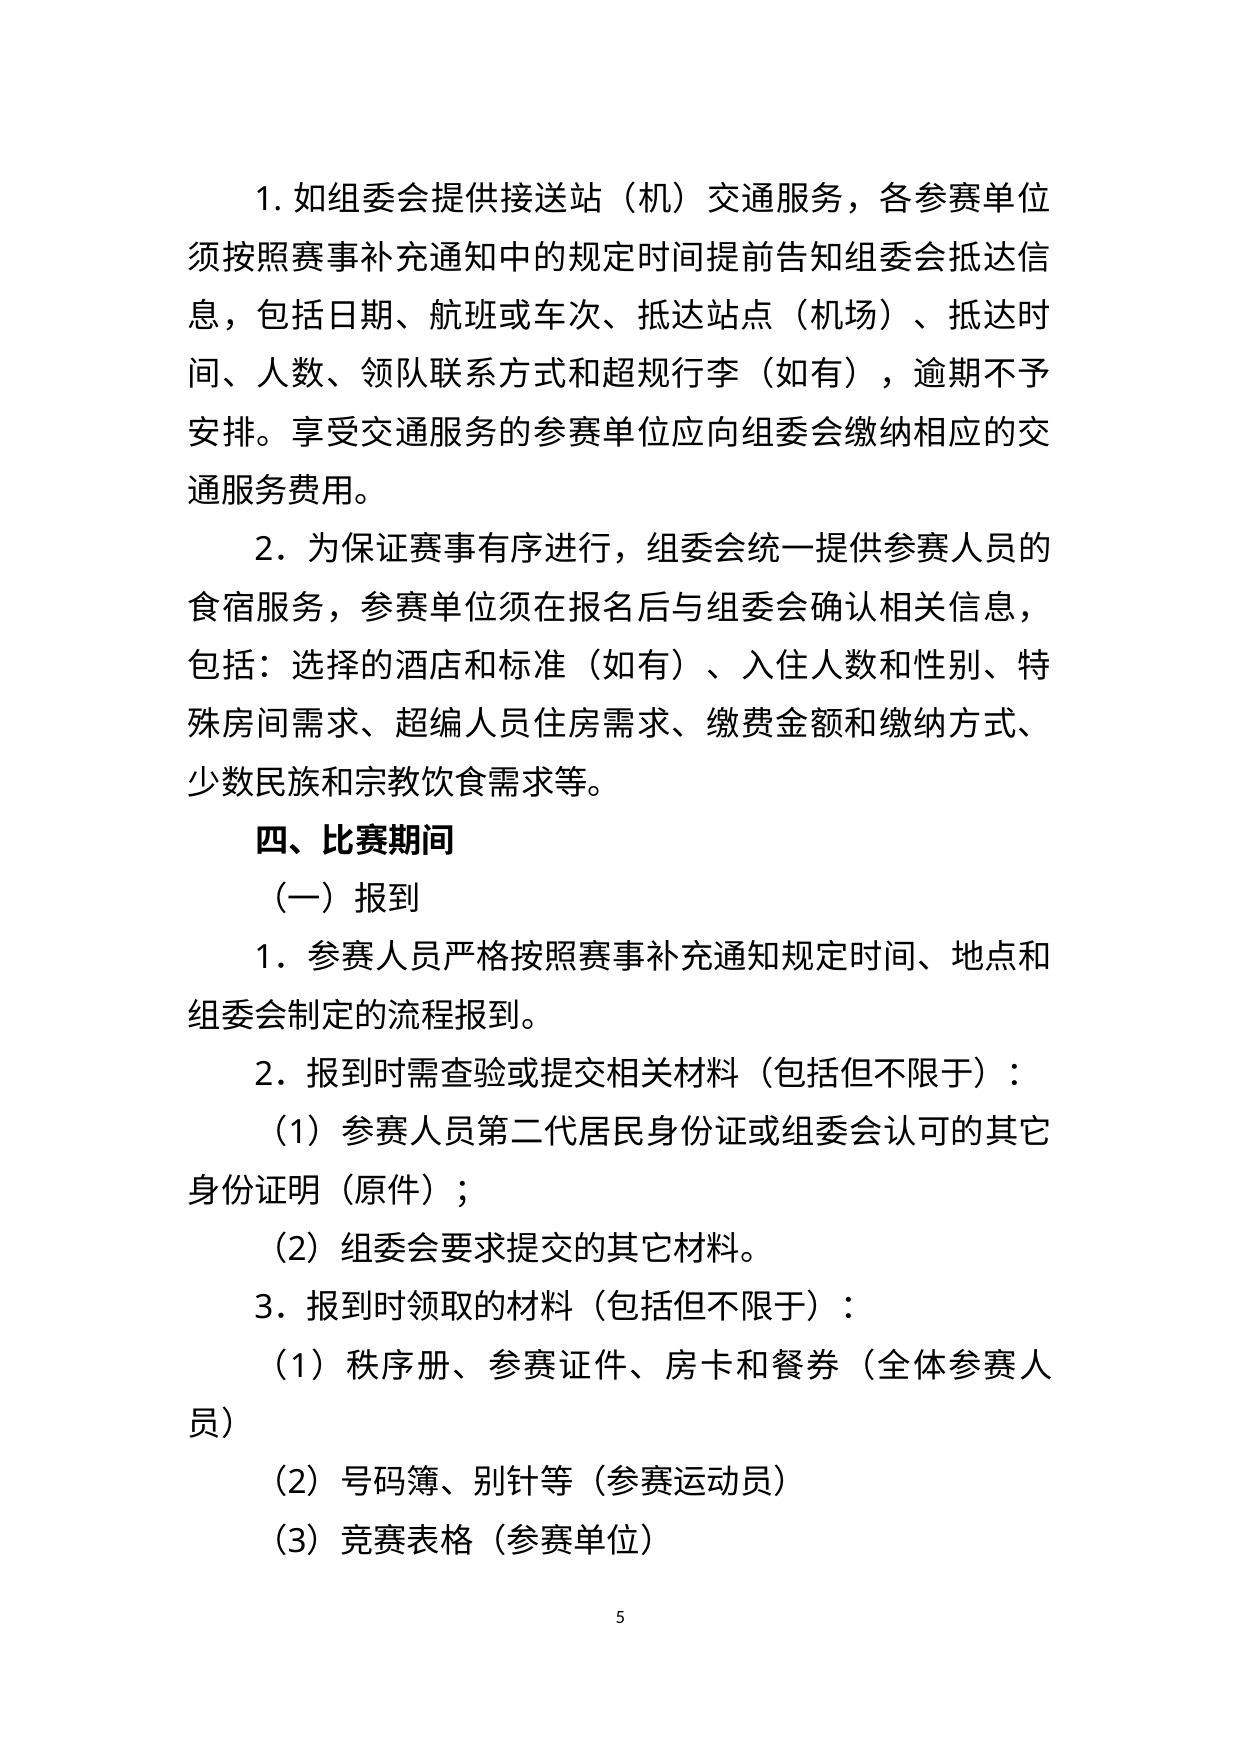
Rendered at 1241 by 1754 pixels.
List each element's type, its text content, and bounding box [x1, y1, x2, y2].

text （2）组委会要求提交的其它材料。 [187, 1212, 1053, 1270]
text 2．为保证赛事有序进行，组委会统一提供参赛人员的食宿服务，参赛单位须在报名后与组委会确认相关信息，包括：选择的酒店和标准（如有）、入住人数和性别、特殊房间需求、超编人员住房需求、缴费金额和缴纳方式、少数民族和宗教饮食需求等。 [187, 512, 1053, 804]
text （3）竞赛表格（参赛单位） [187, 1504, 1053, 1562]
text 四、比赛期间 [187, 804, 1053, 862]
text （2）号码簿、别针等（参赛运动员） [187, 1445, 1053, 1504]
text 1．参赛人员严格按照赛事补充通知规定时间、地点和组委会制定的流程报到。 [187, 920, 1053, 1037]
text （1）秩序册、参赛证件、房卡和餐券（全体参赛人员） [187, 1329, 1053, 1445]
text 3．报到时领取的材料（包括但不限于）： [187, 1270, 1053, 1329]
text （1）参赛人员第二代居民身份证或组委会认可的其它身份证明（原件）； [187, 1095, 1053, 1212]
text 1. 如组委会提供接送站（机）交通服务，各参赛单位须按照赛事补充通知中的规定时间提前告知组委会抵达信息，包括日期、航班或车次、抵达站点（机场）、抵达时间、人数、领队联系方式和超规行李（如有），逾期不予安排。享受交通服务的参赛单位应向组委会缴纳相应的交通服务费用。 [187, 162, 1053, 512]
text （一）报到 [187, 862, 1053, 920]
text 2．报到时需查验或提交相关材料（包括但不限于）： [187, 1037, 1053, 1095]
